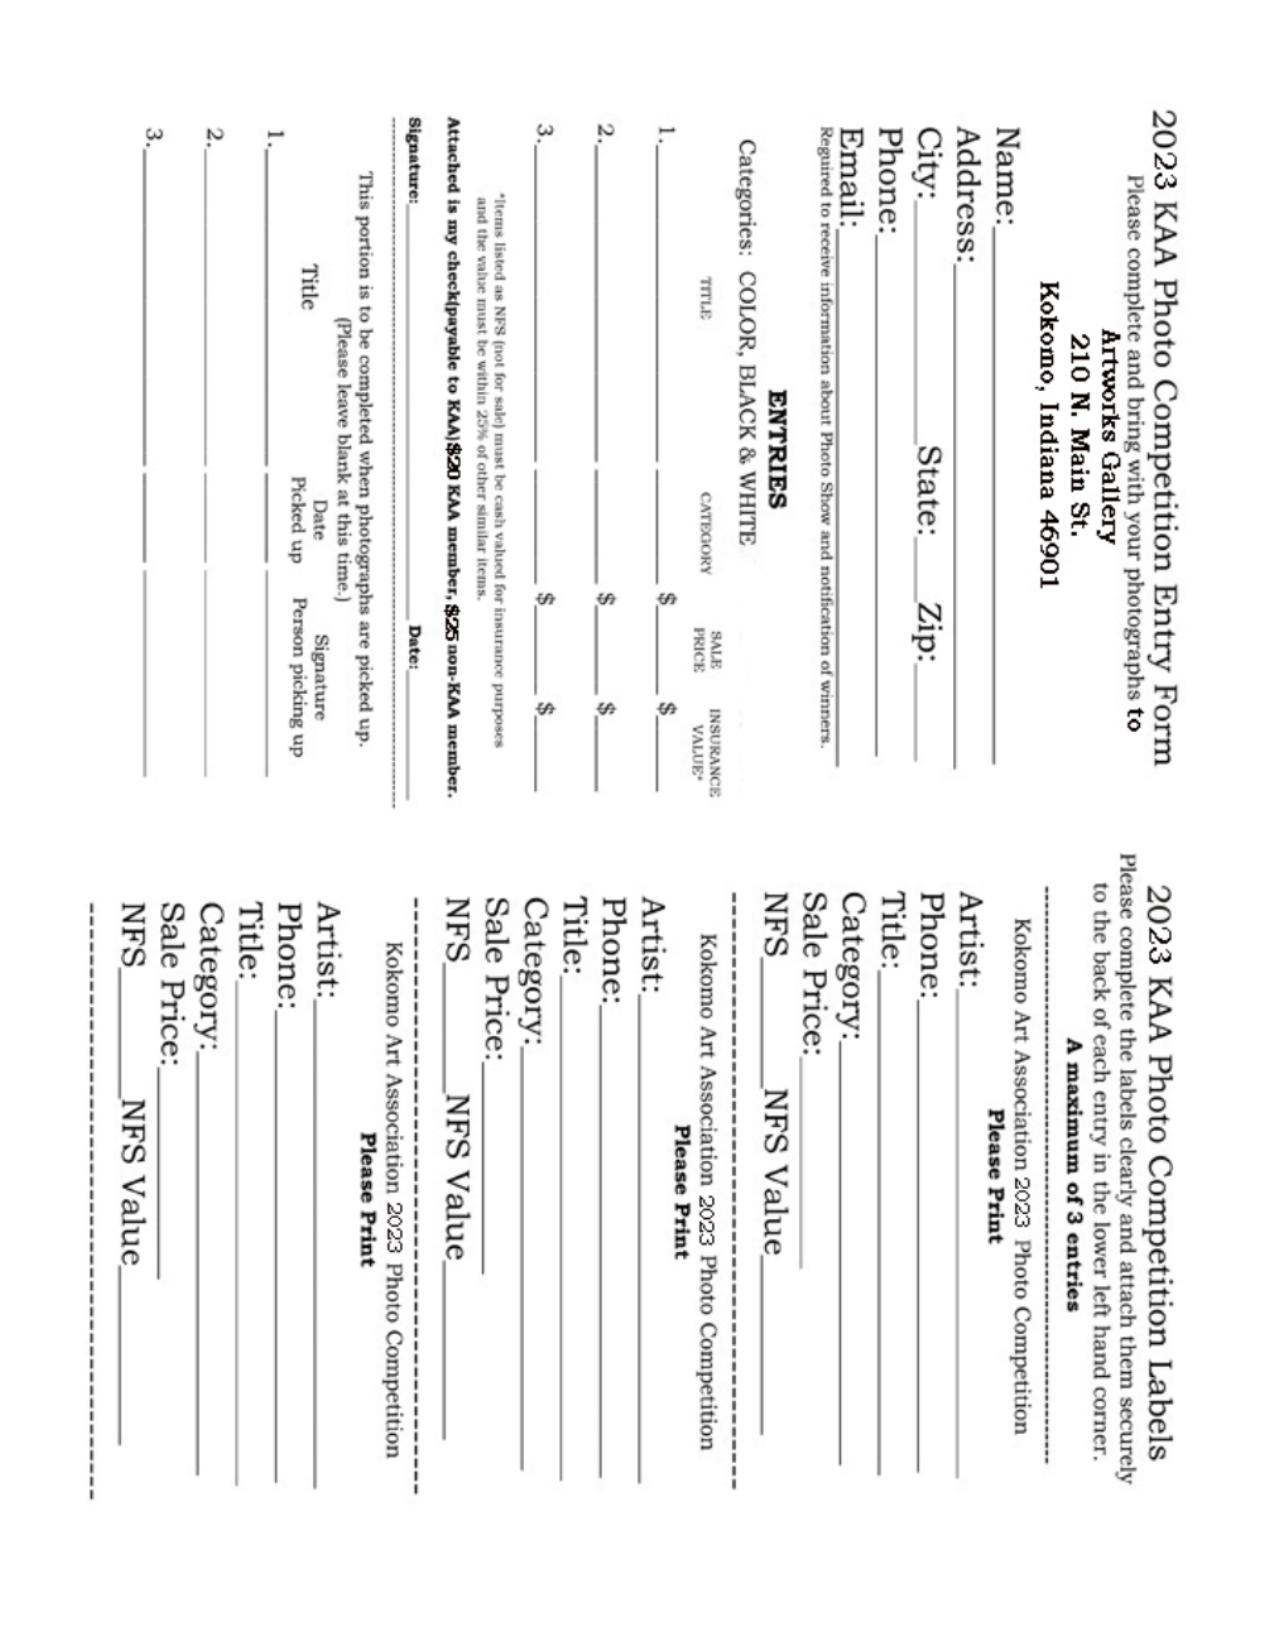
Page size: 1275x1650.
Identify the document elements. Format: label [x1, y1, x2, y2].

picture [79, 100, 1187, 1533]
